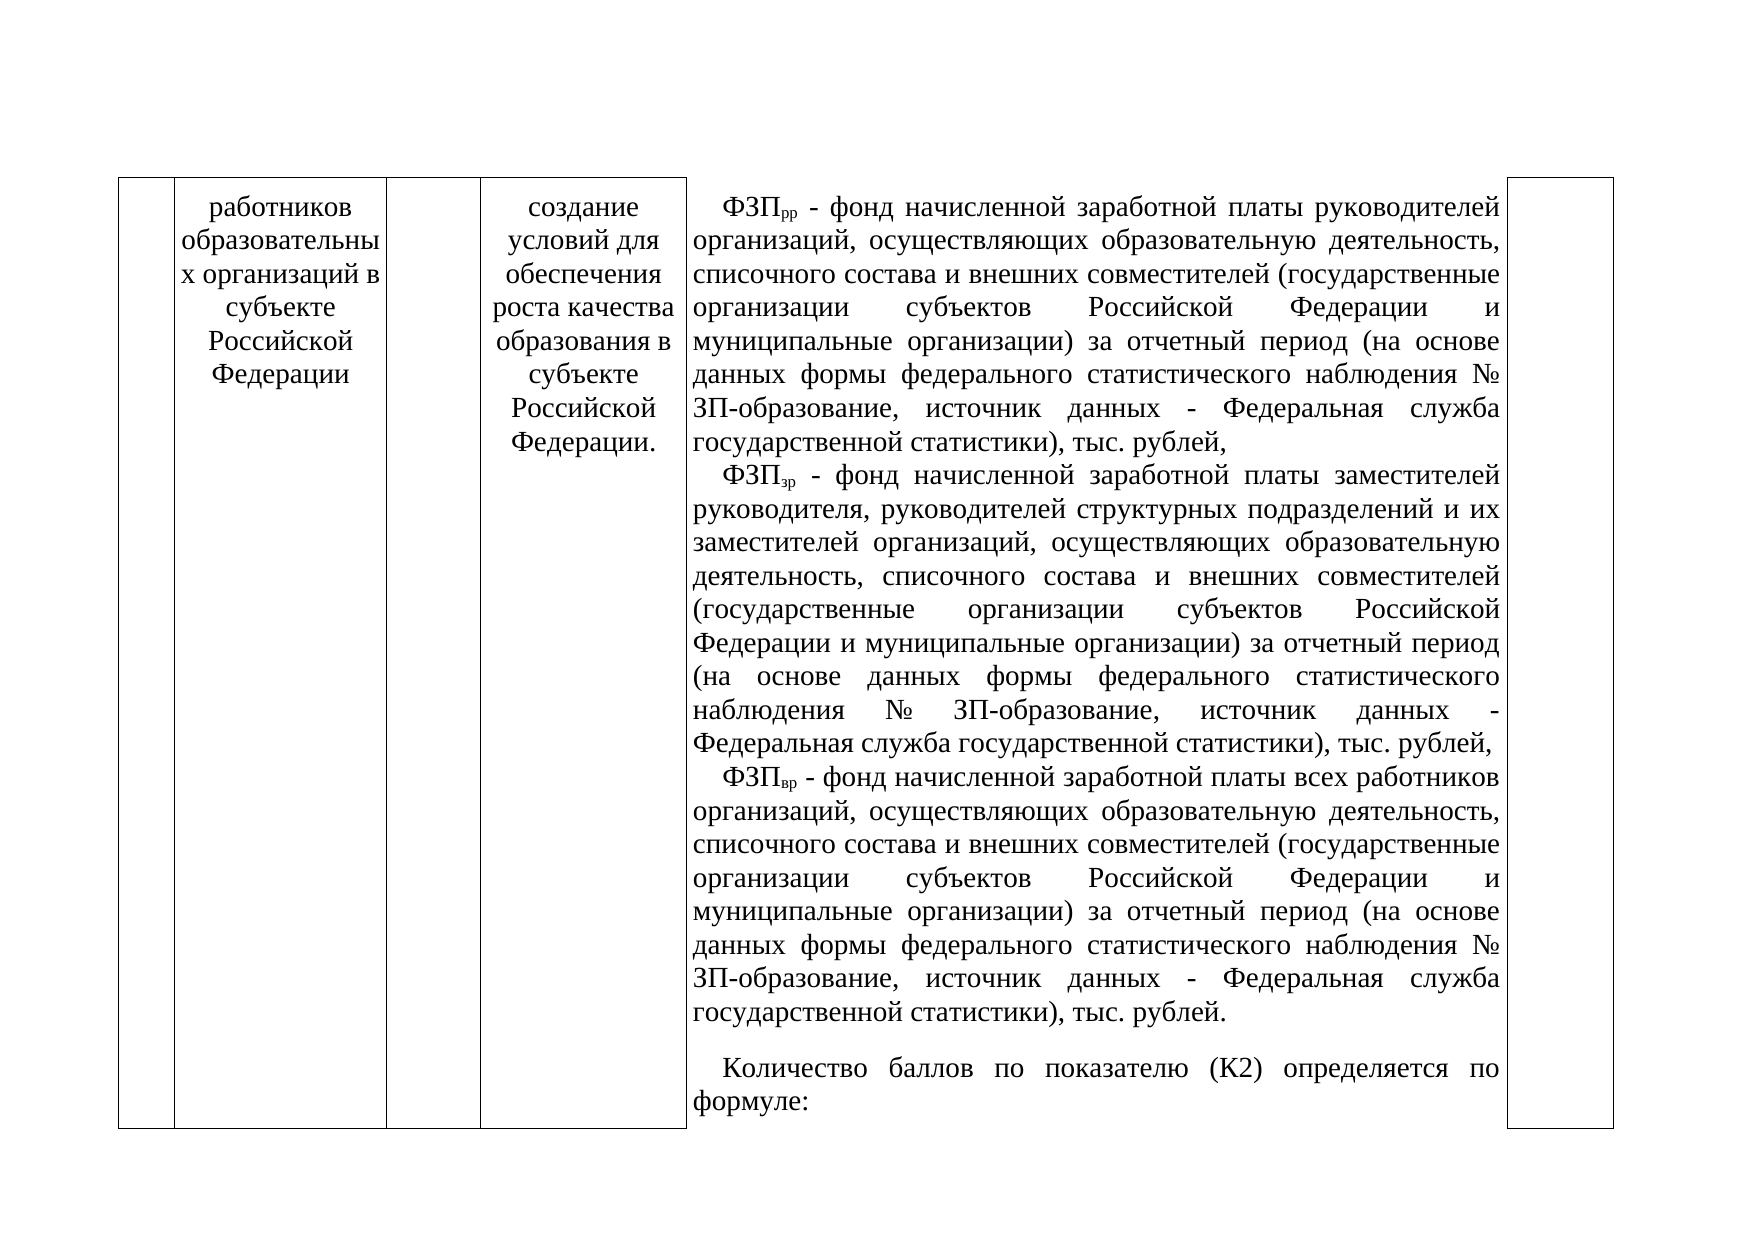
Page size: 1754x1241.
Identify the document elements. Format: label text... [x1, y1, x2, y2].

table_cell Количество баллов по показателю (К2) определяется по формуле: [687, 1038, 1507, 1127]
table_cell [687, 177, 1507, 1038]
